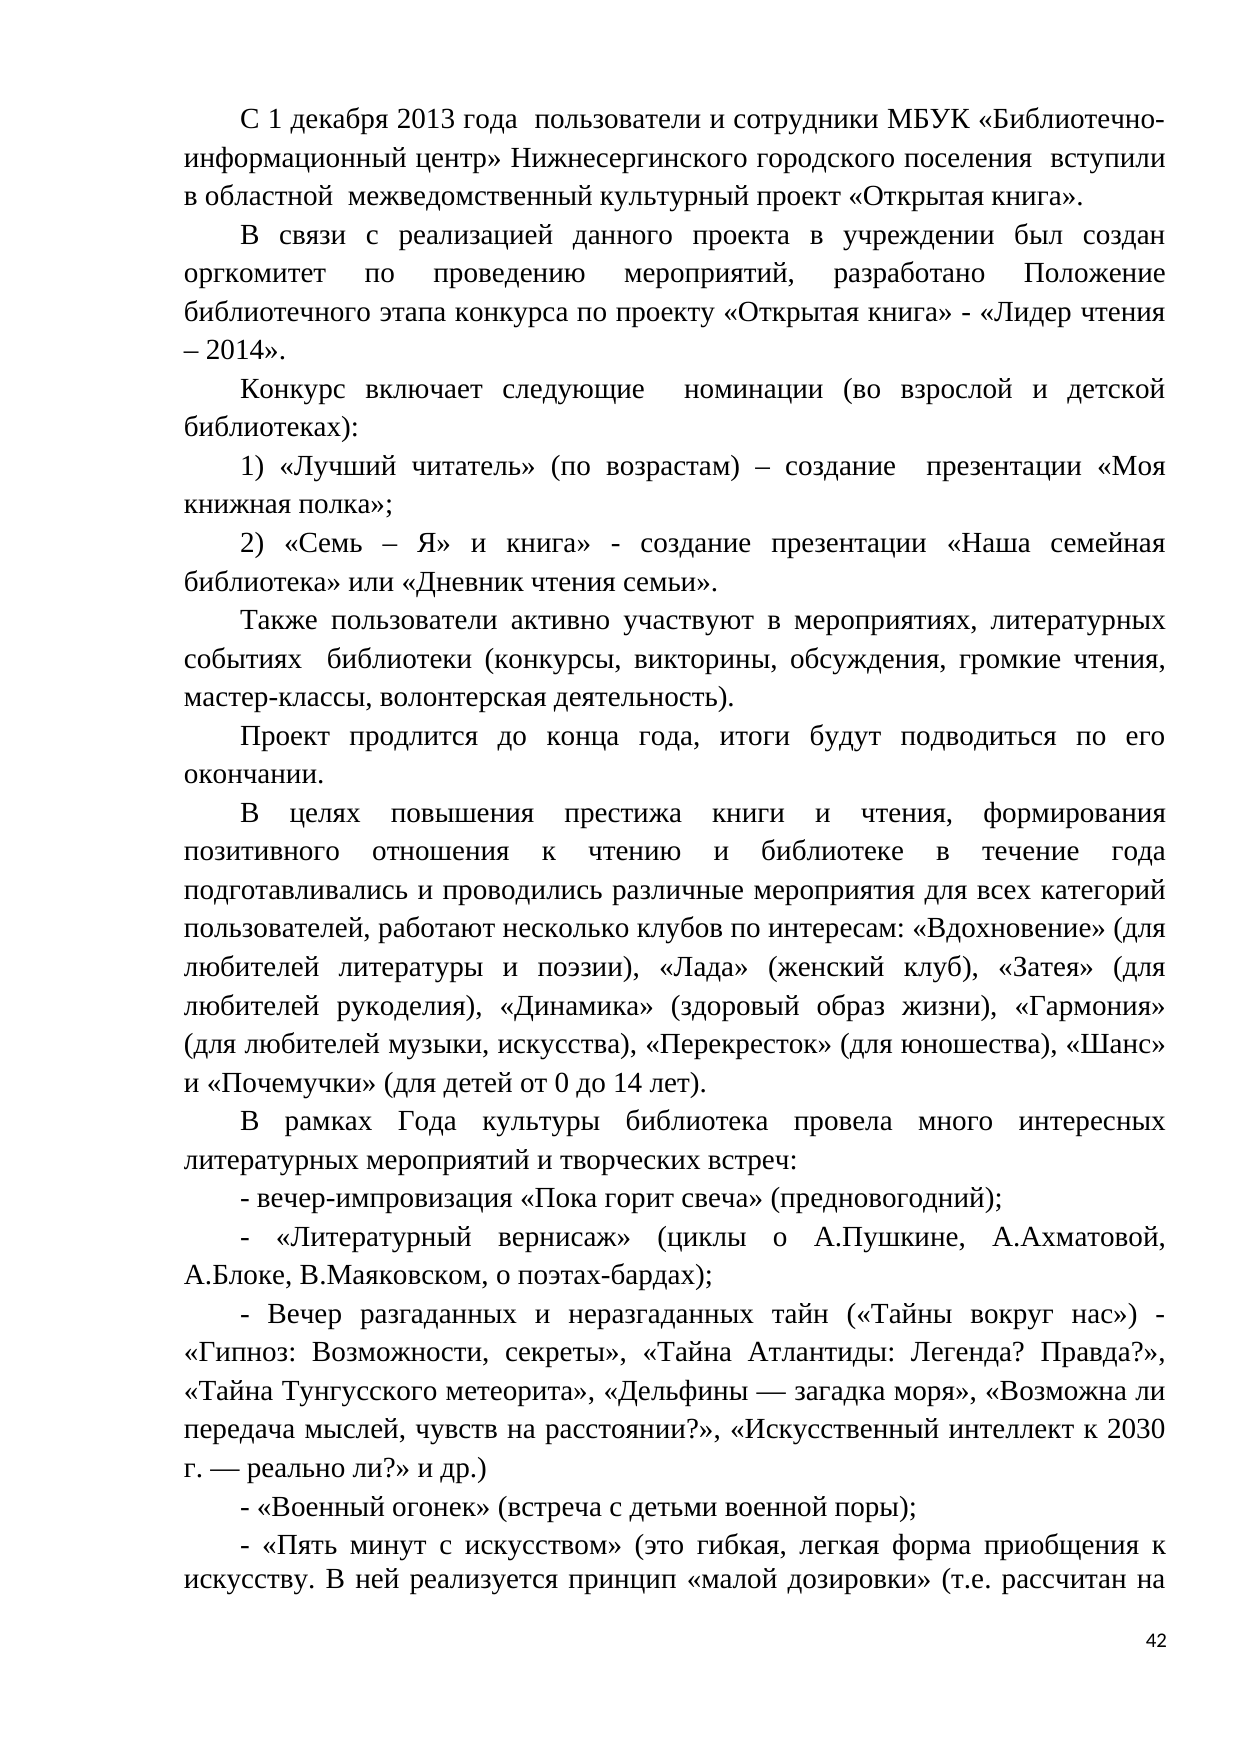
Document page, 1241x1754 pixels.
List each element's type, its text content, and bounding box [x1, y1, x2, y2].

text С 1 декабря 2013 года пользователи и сотрудники МБУК «Библиотечно-информационный центр» Нижнесергинского городского поселения вступили в областной межведомственный культурный проект «Открытая книга». [184, 101, 1167, 212]
text В связи с реализацией данного проекта в учреждении был создан оргкомитет по проведению мероприятий, разработано Положение библиотечного этапа конкурса по проекту «Открытая книга» - «Лидер чтения – 2014». [184, 217, 1167, 366]
text - «Военный огонек» (встреча с детьми военной поры); [184, 1489, 1167, 1522]
text 1) «Лучший читатель» (по возрастам) – создание презентации «Моя книжная полка»; [184, 448, 1167, 520]
text Проект продлится до конца года, итоги будут подводиться по его окончании. [184, 718, 1167, 790]
text - вечер-импровизация «Пока горит свеча» (предновогодний); [184, 1180, 1167, 1214]
text Также пользователи активно участвуют в мероприятиях, литературных событиях библиотеки (конкурсы, викторины, обсуждения, громкие чтения, мастер-классы, волонтерская деятельность). [184, 602, 1167, 713]
text В рамках Года культуры библиотека провела много интересных литературных мероприятий и творческих встреч: [184, 1103, 1167, 1175]
text - «Литературный вернисаж» (циклы о А.Пушкине, А.Ахматовой, А.Блоке, В.Маяковском, о поэтах-бардах); [184, 1219, 1167, 1291]
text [184, 1527, 1167, 1594]
text - Вечер разгаданных и неразгаданных тайн («Тайны вокруг нас») - «Гипноз: Возможности, секреты», «Тайна Атлантиды: Легенда? Правда?», «Тайна Тунгусского метеорита», «Дельфины — загадка моря», «Возможна ли передача мыслей, чувств на расстоянии?», «Искусственный интеллект к . — реально ли?» и др.) [184, 1296, 1167, 1484]
text 2) «Семь – Я» и книга» - создание презентации «Наша семейная библиотека» или «Дневник чтения семьи». [184, 525, 1167, 597]
text В целях повышения престижа книги и чтения, формирования позитивного отношения к чтению и библиотеке в течение года подготавливались и проводились различные мероприятия для всех категорий пользователей, работают несколько клубов по интересам: «Вдохновение» (для любителей литературы и поэзии), «Лада» (женский клуб), «Затея» (для любителей рукоделия), «Динамика» (здоровый образ жизни), «Гармония» (для любителей музыки, искусства), «Перекресток» (для юношества), «Шанс» и «Почемучки» (для детей от 0 до 14 лет). [184, 795, 1167, 1098]
text Конкурс включает следующие номинации (во взрослой и детской библиотеках): [184, 371, 1167, 443]
